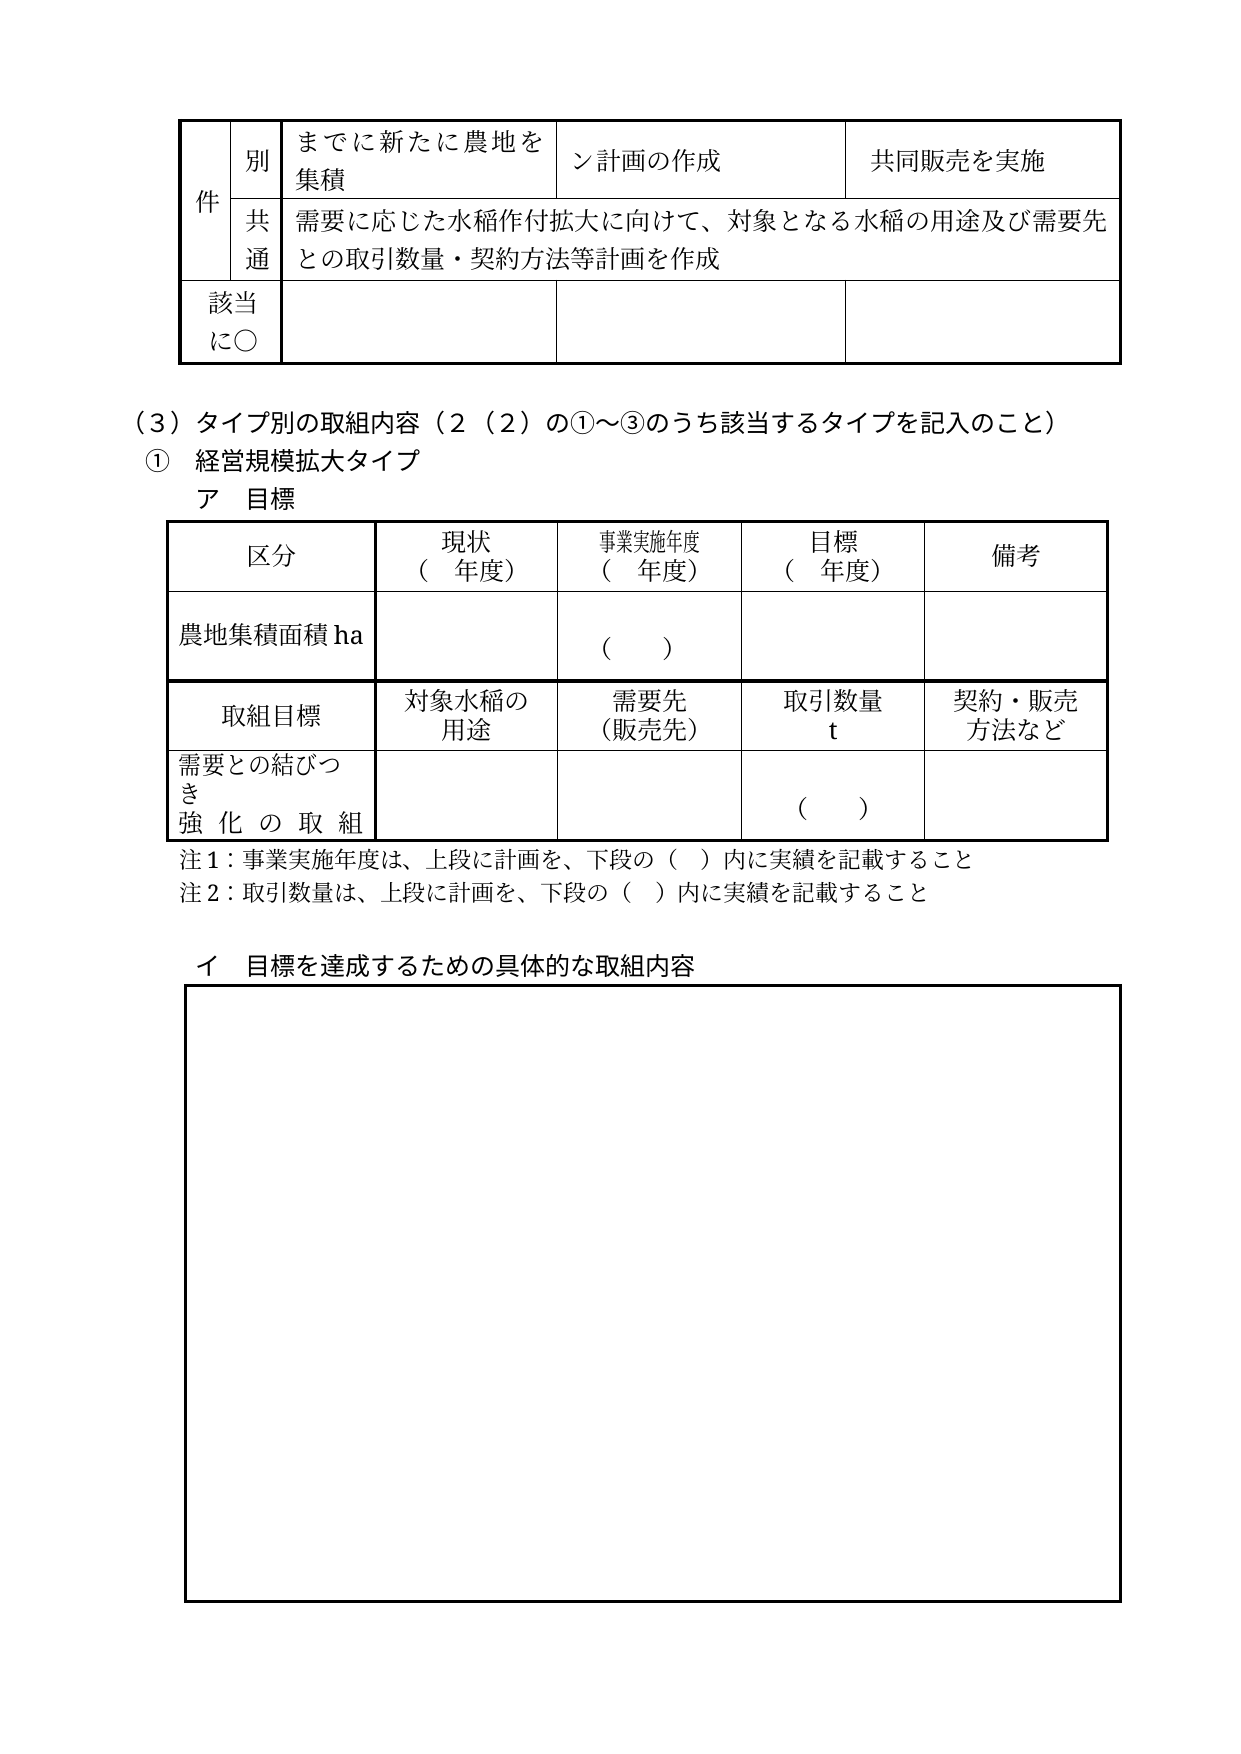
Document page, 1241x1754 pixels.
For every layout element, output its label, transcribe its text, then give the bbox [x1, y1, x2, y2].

table_cell [925, 592, 1106, 679]
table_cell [283, 122, 556, 198]
table_cell [742, 592, 924, 679]
table_cell 需要のある用途での 共同販売を実施 [846, 122, 1119, 198]
table_cell 需要先 （販売先） [558, 683, 741, 750]
text ア 目標 [120, 478, 1120, 516]
table_header 目標 （ 年度） [742, 523, 924, 591]
table_cell 個別 [231, 122, 280, 198]
table_cell [557, 281, 845, 362]
table_cell [377, 592, 557, 679]
text 注2：取引数量は、上段に計画を、下段の（ ）内に実績を記載すること [120, 875, 1120, 908]
table_cell [846, 281, 1119, 362]
table_cell [558, 751, 741, 839]
table_cell [283, 281, 556, 362]
table_header 備考 [925, 523, 1106, 591]
table_cell 需要との結びつき 強化の取組 [169, 751, 374, 839]
table_cell 対象水稲の 用途 [377, 683, 557, 750]
text （３）タイプ別の取組内容（２（２）の①～③のうち該当するタイプを記入のこと） [120, 403, 1120, 441]
table_cell 取引数量 t [742, 683, 924, 750]
table_cell [925, 751, 1106, 839]
table_cell 需要に応じた水稲作付拡大に向けて、対象となる水稲の用途及び需要先との取引数量・契約方法等計画を作成 [283, 199, 1119, 279]
table_cell （ ） [558, 592, 741, 679]
table_header 現状 （ 年度） [377, 523, 557, 591]
table_cell 該当 に○ [182, 281, 280, 362]
text ① 経営規模拡大タイプ [120, 441, 1120, 478]
table_cell 共通 [231, 199, 280, 279]
table_cell （ ） [742, 751, 924, 839]
table_header [187, 987, 1119, 1600]
text 注1：事業実施年度は、上段に計画を、下段の（ ）内に実績を記載すること [120, 554, 1120, 875]
table_cell 農地集積面積ha [169, 592, 374, 679]
table_cell 取組目標 [169, 683, 374, 750]
table_cell 要件 [182, 122, 230, 279]
table_cell [377, 751, 557, 839]
table_header 区分 [169, 523, 374, 591]
text イ 目標を達成するための具体的な取組内容 [120, 946, 1120, 984]
table_cell ブロックローテーション計画の作成 [557, 122, 845, 198]
table_header 事業実施年度 （ 年度） [558, 523, 741, 591]
table_cell 契約・販売 方法など [925, 683, 1106, 750]
